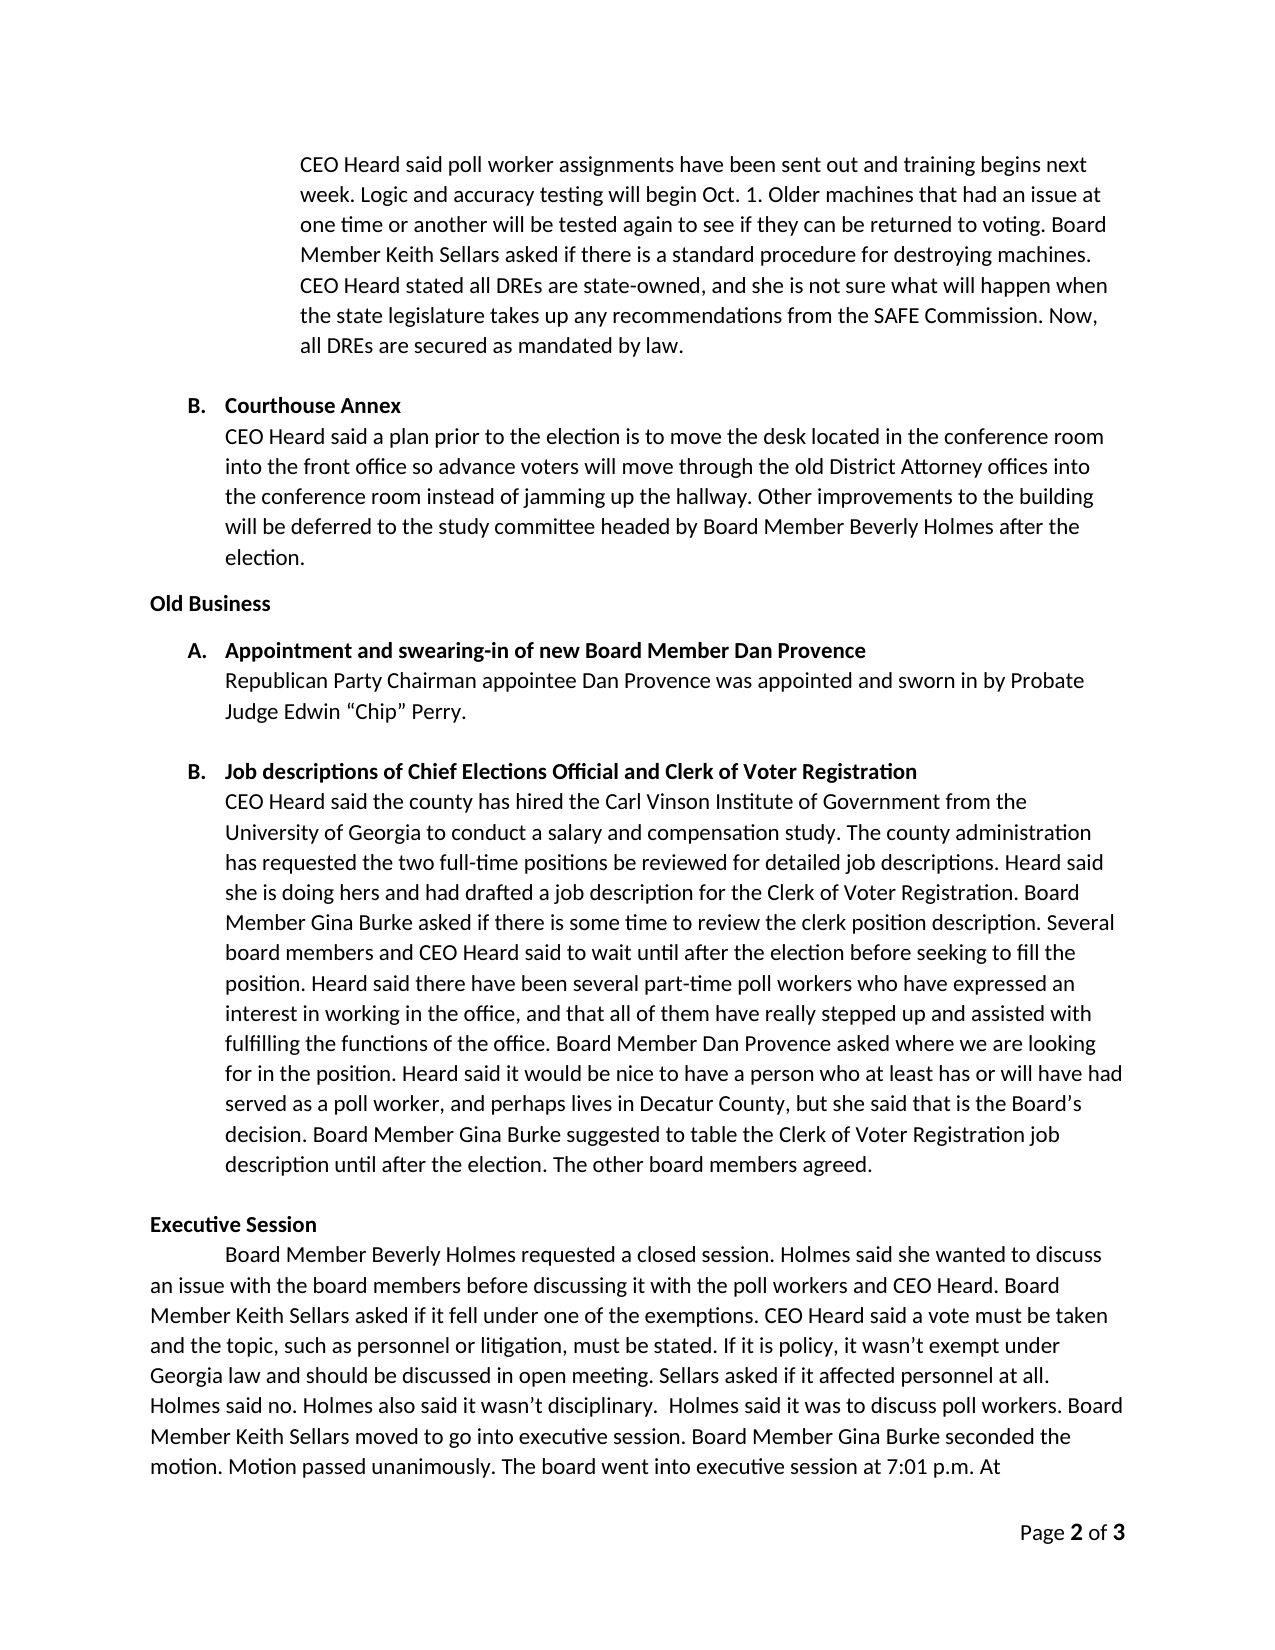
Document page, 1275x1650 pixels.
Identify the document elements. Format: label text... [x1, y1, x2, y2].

list Republican Party Chairman appointee Dan Provence was appointed and sworn in by Probate Judge Edwin “Chip” Perry. [225, 667, 1125, 725]
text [150, 1241, 1125, 1480]
list CEO Heard said the county has hired the Carl Vinson Institute of Government from the University of Georgia to conduct a salary and compensation study. The county administration has requested the two full-time positions be reviewed for detailed job descriptions. Heard said she is doing hers and had drafted a job description for the Clerk of Voter Registration. Board Member Gina Burke asked if there is some time to review the clerk position description. Several board members and CEO Heard said to wait until after the election before seeking to fill the position. Heard said there have been several part-time poll workers who have expressed an interest in working in the office, and that all of them have really stepped up and assisted with fulfilling the functions of the office. Board Member Dan Provence asked where we are looking for in the position. Heard said it would be nice to have a person who at least has or will have had served as a poll worker, and perhaps lives in Decatur County, but she said that is the Board’s decision. Board Member Gina Burke suggested to table the Clerk of Voter Registration job description until after the election. The other board members agreed. [225, 787, 1125, 1178]
list Appointment and swearing-in of new Board Member Dan Provence [187, 636, 1125, 664]
list Courthouse Annex [187, 392, 1125, 420]
text Executive Session [150, 1210, 1125, 1238]
list CEO Heard said poll worker assignments have been sent out and training begins next week. Logic and accuracy testing will begin Oct. 1. Older machines that had an issue at one time or another will be tested again to see if they can be returned to voting. Board Member Keith Sellars asked if there is a standard procedure for destroying machines. CEO Heard stated all DREs are state-owned, and she is not sure what will happen when the state legislature takes up any recommendations from the SAFE Commission. Now, all DREs are secured as mandated by law. [300, 150, 1125, 359]
list Job descriptions of Chief Elections Official and Clerk of Voter Registration [187, 757, 1125, 785]
text Old Business [150, 589, 1125, 618]
text CEO Heard said a plan prior to the election is to move the desk located in the conference room into the front office so advance voters will move through the old District Attorney offices into the conference room instead of jamming up the hallway. Other improvements to the building will be deferred to the study committee headed by Board Member Beverly Holmes after the election. [225, 422, 1125, 571]
